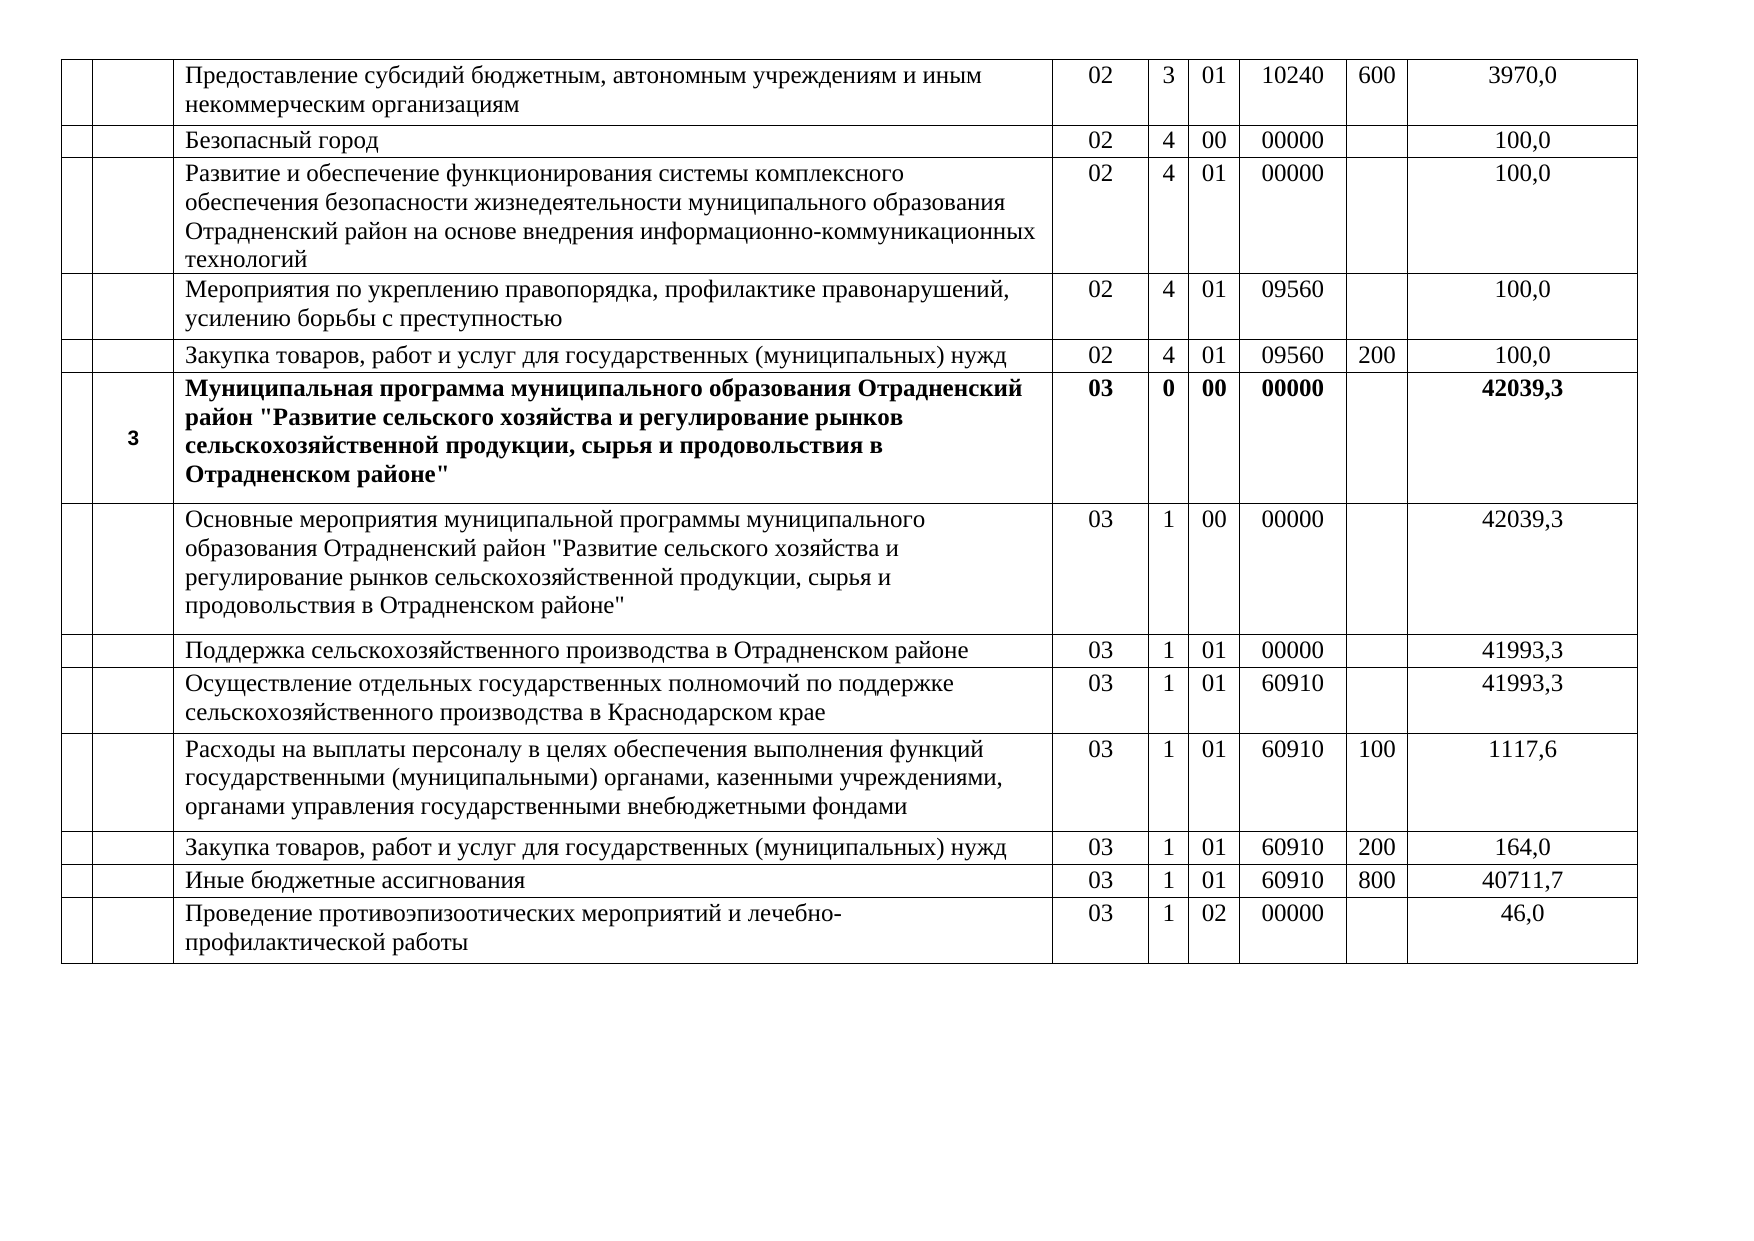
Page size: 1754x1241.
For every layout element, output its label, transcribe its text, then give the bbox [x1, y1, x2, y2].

table_cell Поддержка сельскохозяйственного производства в Отрадненском районе [174, 635, 1052, 667]
table_cell 03 [1053, 635, 1148, 667]
table_cell [1347, 898, 1407, 962]
table_cell [93, 832, 173, 864]
table_cell 09560 [1240, 340, 1346, 372]
table_cell 600 [1347, 60, 1407, 124]
table_cell 4 [1149, 126, 1188, 157]
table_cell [174, 60, 1052, 124]
table_cell 4 [1149, 274, 1188, 339]
table_cell [1347, 274, 1407, 339]
table_cell [62, 158, 92, 273]
table_cell Мероприятия по укреплению правопорядка, профилактике правонарушений, усилению борьбы с преступностью [174, 274, 1052, 339]
table_cell 0 [1149, 373, 1188, 503]
table_cell 4 [1149, 158, 1188, 273]
table_cell [62, 865, 92, 897]
table_cell [62, 126, 92, 157]
table_cell [93, 126, 173, 157]
table_cell 02 [1053, 126, 1148, 157]
table_cell [62, 832, 92, 864]
table_cell 1 [1149, 865, 1188, 897]
table_cell 00000 [1240, 635, 1346, 667]
table_cell 60910 [1240, 734, 1346, 831]
table_cell [62, 898, 92, 962]
table_cell 10240 [1240, 60, 1346, 124]
table_cell 01 [1189, 60, 1239, 124]
table_cell 00 [1189, 373, 1239, 503]
table_cell [1347, 504, 1407, 634]
table_cell 01 [1189, 274, 1239, 339]
table_cell 01 [1189, 340, 1239, 372]
table_cell 01 [1189, 734, 1239, 831]
table_cell 00000 [1240, 126, 1346, 157]
table_cell 100,0 [1408, 274, 1637, 339]
table_cell 1 [1149, 504, 1188, 634]
table_cell 01 [1189, 865, 1239, 897]
table_cell [93, 734, 173, 831]
table_cell [1347, 635, 1407, 667]
table_cell 100 [1347, 734, 1407, 831]
table_cell 1 [1149, 734, 1188, 831]
table_cell 42039,3 [1408, 504, 1637, 634]
table_cell 1 [1149, 898, 1188, 962]
table_cell 02 [1053, 274, 1148, 339]
table_cell [62, 60, 92, 124]
table_cell 200 [1347, 832, 1407, 864]
table_cell 3 [93, 373, 173, 503]
table_cell [1347, 126, 1407, 157]
table_cell [93, 60, 173, 124]
table_cell 3970,0 [1408, 60, 1637, 124]
table_cell 02 [1189, 898, 1239, 962]
table_cell [93, 340, 173, 372]
table_cell 3 [1149, 60, 1188, 124]
table_cell 1 [1149, 668, 1188, 733]
table_cell 46,0 [1408, 898, 1637, 962]
table_cell [93, 158, 173, 273]
table_cell [1347, 668, 1407, 733]
table_cell 1 [1149, 832, 1188, 864]
table_cell 42039,3 [1408, 373, 1637, 503]
table_cell 100,0 [1408, 340, 1637, 372]
table_cell Муниципальная программа муниципального образования Отрадненский район "Развитие сельского хозяйства и регулирование рынков сельскохозяйственной продукции, сырья и продовольствия в Отрадненском районе" [174, 373, 1052, 503]
table_cell Закупка товаров, работ и услуг для государственных (муниципальных) нужд [174, 340, 1052, 372]
table_cell 00000 [1240, 504, 1346, 634]
table_cell Проведение противоэпизоотических мероприятий и лечебно-профилактической работы [174, 898, 1052, 962]
table_cell [93, 865, 173, 897]
table_cell Безопасный город [174, 126, 1052, 157]
table_cell 00000 [1240, 373, 1346, 503]
table_cell 1117,6 [1408, 734, 1637, 831]
table_cell 41993,3 [1408, 635, 1637, 667]
table_cell 02 [1053, 60, 1148, 124]
table_cell 1 [1149, 635, 1188, 667]
table_cell 01 [1189, 635, 1239, 667]
table_cell [93, 274, 173, 339]
table_cell [93, 668, 173, 733]
table_cell [1347, 373, 1407, 503]
table_cell [62, 668, 92, 733]
table_cell 03 [1053, 373, 1148, 503]
table_cell 40711,7 [1408, 865, 1637, 897]
table_cell 01 [1189, 158, 1239, 273]
table_cell [62, 340, 92, 372]
table_cell [62, 373, 92, 503]
table_cell 60910 [1240, 668, 1346, 733]
table_cell [93, 898, 173, 962]
table_cell 01 [1189, 832, 1239, 864]
table_cell 800 [1347, 865, 1407, 897]
table_cell [62, 274, 92, 339]
table_cell 09560 [1240, 274, 1346, 339]
table_cell 60910 [1240, 832, 1346, 864]
table_cell [62, 635, 92, 667]
table_cell 02 [1053, 340, 1148, 372]
table_cell [62, 734, 92, 831]
table_cell Закупка товаров, работ и услуг для государственных (муниципальных) нужд [174, 832, 1052, 864]
table_cell [93, 504, 173, 634]
table_cell 01 [1189, 668, 1239, 733]
table_cell 02 [1053, 158, 1148, 273]
table_cell 41993,3 [1408, 668, 1637, 733]
table_cell 03 [1053, 898, 1148, 962]
table_cell 03 [1053, 668, 1148, 733]
table_cell 03 [1053, 734, 1148, 831]
table_cell 00000 [1240, 158, 1346, 273]
table_cell [93, 635, 173, 667]
table_cell 03 [1053, 865, 1148, 897]
table_cell Развитие и обеспечение функционирования системы комплексного обеспечения безопасности жизнедеятельности муниципального образования Отрадненский район на основе внедрения информационно-коммуникационных технологий [174, 158, 1052, 273]
table_cell Иные бюджетные ассигнования [174, 865, 1052, 897]
table_cell Основные мероприятия муниципальной программы муниципального образования Отрадненский район "Развитие сельского хозяйства и регулирование рынков сельскохозяйственной продукции, сырья и продовольствия в Отрадненском районе" [174, 504, 1052, 634]
table_cell 00000 [1240, 898, 1346, 962]
table_cell 00 [1189, 126, 1239, 157]
table_cell 100,0 [1408, 126, 1637, 157]
table_cell 03 [1053, 504, 1148, 634]
table_cell 60910 [1240, 865, 1346, 897]
table_cell 164,0 [1408, 832, 1637, 864]
table_cell 4 [1149, 340, 1188, 372]
table_cell 100,0 [1408, 158, 1637, 273]
table_cell 03 [1053, 832, 1148, 864]
table_cell Расходы на выплаты персоналу в целях обеспечения выполнения функций государственными (муниципальными) органами, казенными учреждениями, органами управления государственными внебюджетными фондами [174, 734, 1052, 831]
table_cell Осуществление отдельных государственных полномочий по поддержке сельскохозяйственного производства в Краснодарском крае [174, 668, 1052, 733]
table_cell 00 [1189, 504, 1239, 634]
table_cell [1347, 158, 1407, 273]
table_cell 200 [1347, 340, 1407, 372]
table_cell [62, 504, 92, 634]
